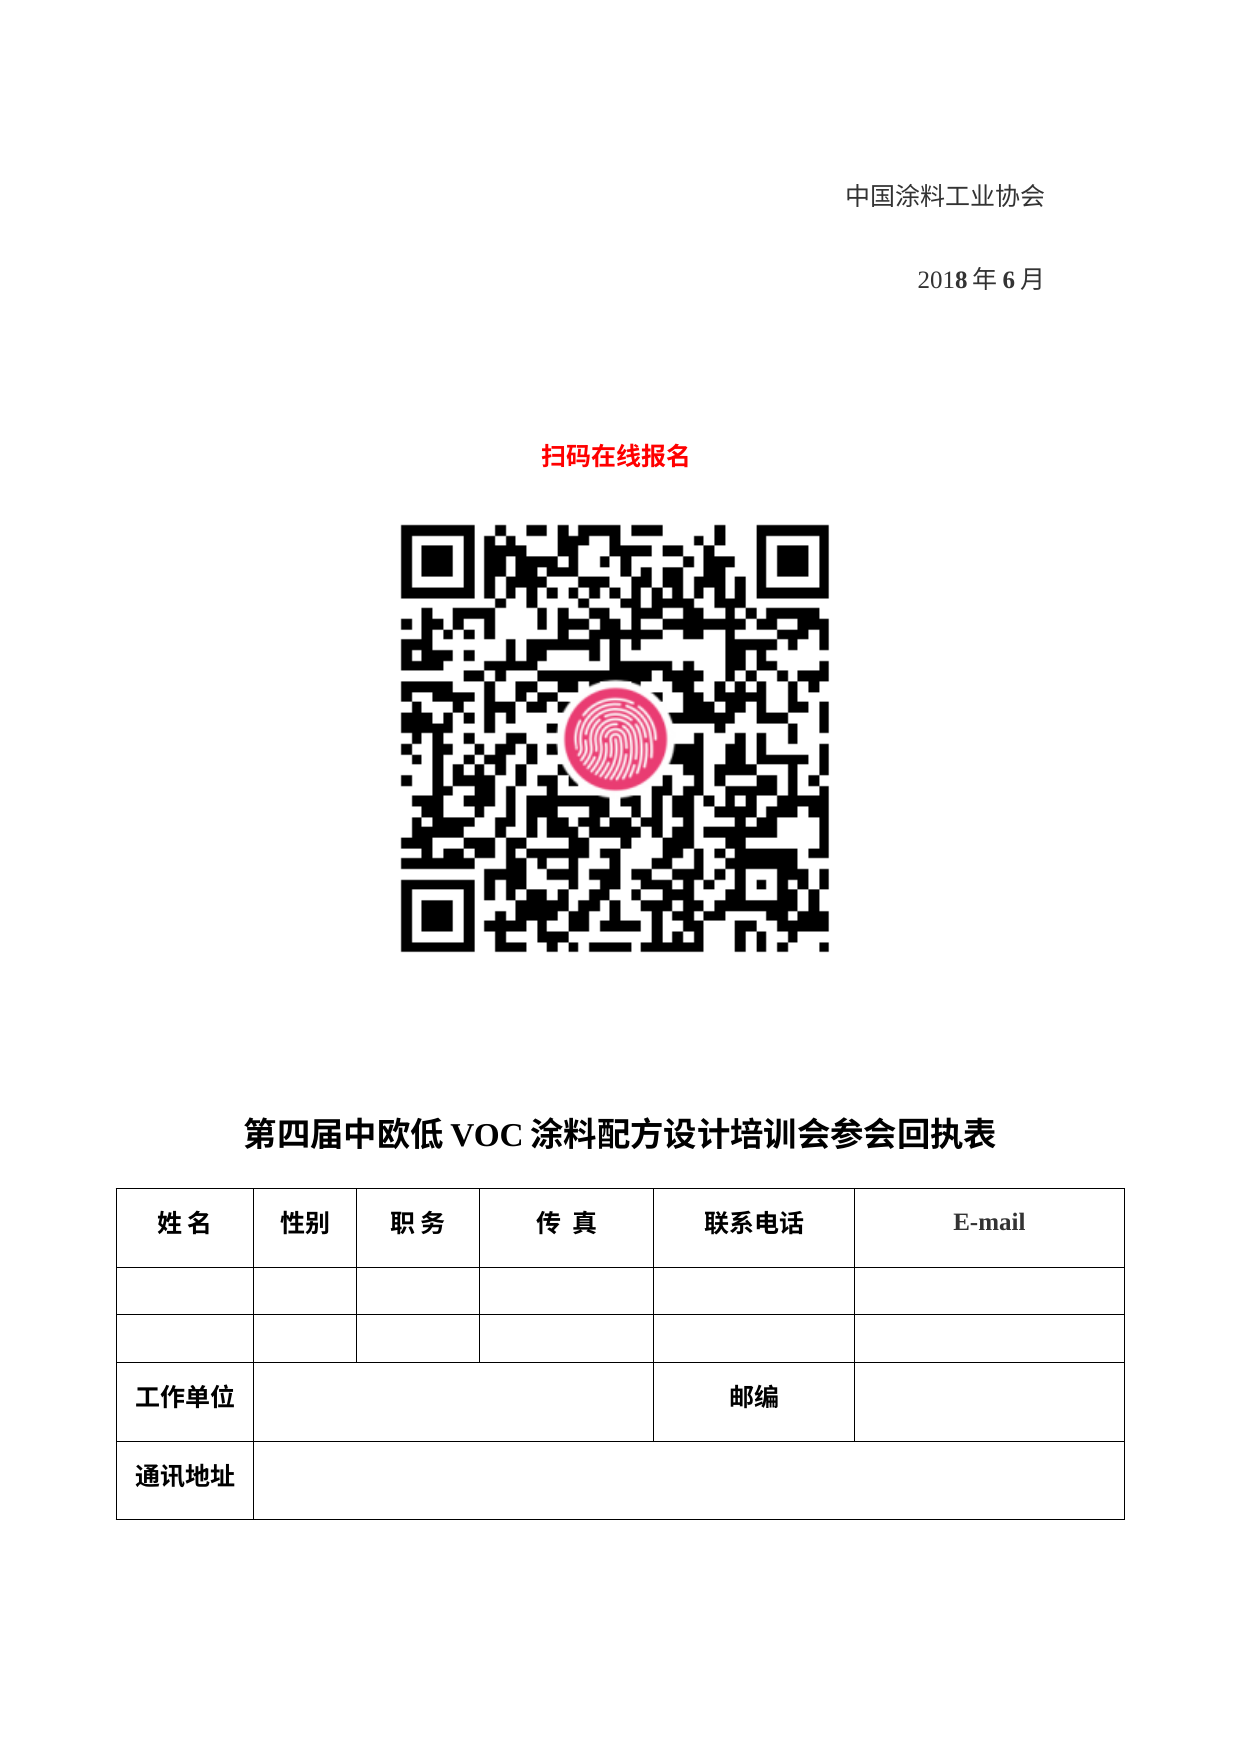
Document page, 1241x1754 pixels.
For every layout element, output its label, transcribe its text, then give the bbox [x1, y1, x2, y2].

table_cell 工作单位 [117, 1363, 253, 1441]
text 2018年6月 [187, 245, 1044, 310]
table_cell [654, 1268, 854, 1314]
text 中国涂料工业协会 [187, 162, 1044, 227]
text 第四届中欧低VOC涂料配方设计培训会参会回执表 [187, 1099, 1053, 1164]
table_cell 邮编 [654, 1363, 854, 1441]
table_cell [254, 1268, 356, 1314]
table_cell [254, 1363, 653, 1441]
table_cell [357, 1268, 479, 1314]
table_cell [855, 1363, 1124, 1441]
table_cell [855, 1268, 1124, 1314]
table_cell [117, 1268, 253, 1314]
table_header 联系电话 [654, 1189, 854, 1267]
table_header E-mail [855, 1189, 1124, 1267]
table_cell [480, 1268, 653, 1314]
table_cell [654, 1315, 854, 1362]
table_cell [254, 1315, 356, 1362]
table_header 传 真 [480, 1189, 653, 1267]
text 扫码在线报名 [187, 422, 1044, 487]
table_cell 通讯地址 [117, 1442, 253, 1519]
table_cell [357, 1315, 479, 1362]
table_cell [254, 1442, 1124, 1519]
table_header 性别 [254, 1189, 356, 1267]
table_cell [855, 1315, 1124, 1362]
table_header 姓 名 [117, 1189, 253, 1267]
table_header 职 务 [357, 1189, 479, 1267]
picture [381, 505, 851, 974]
table_cell [480, 1315, 653, 1362]
table_cell [117, 1315, 253, 1362]
